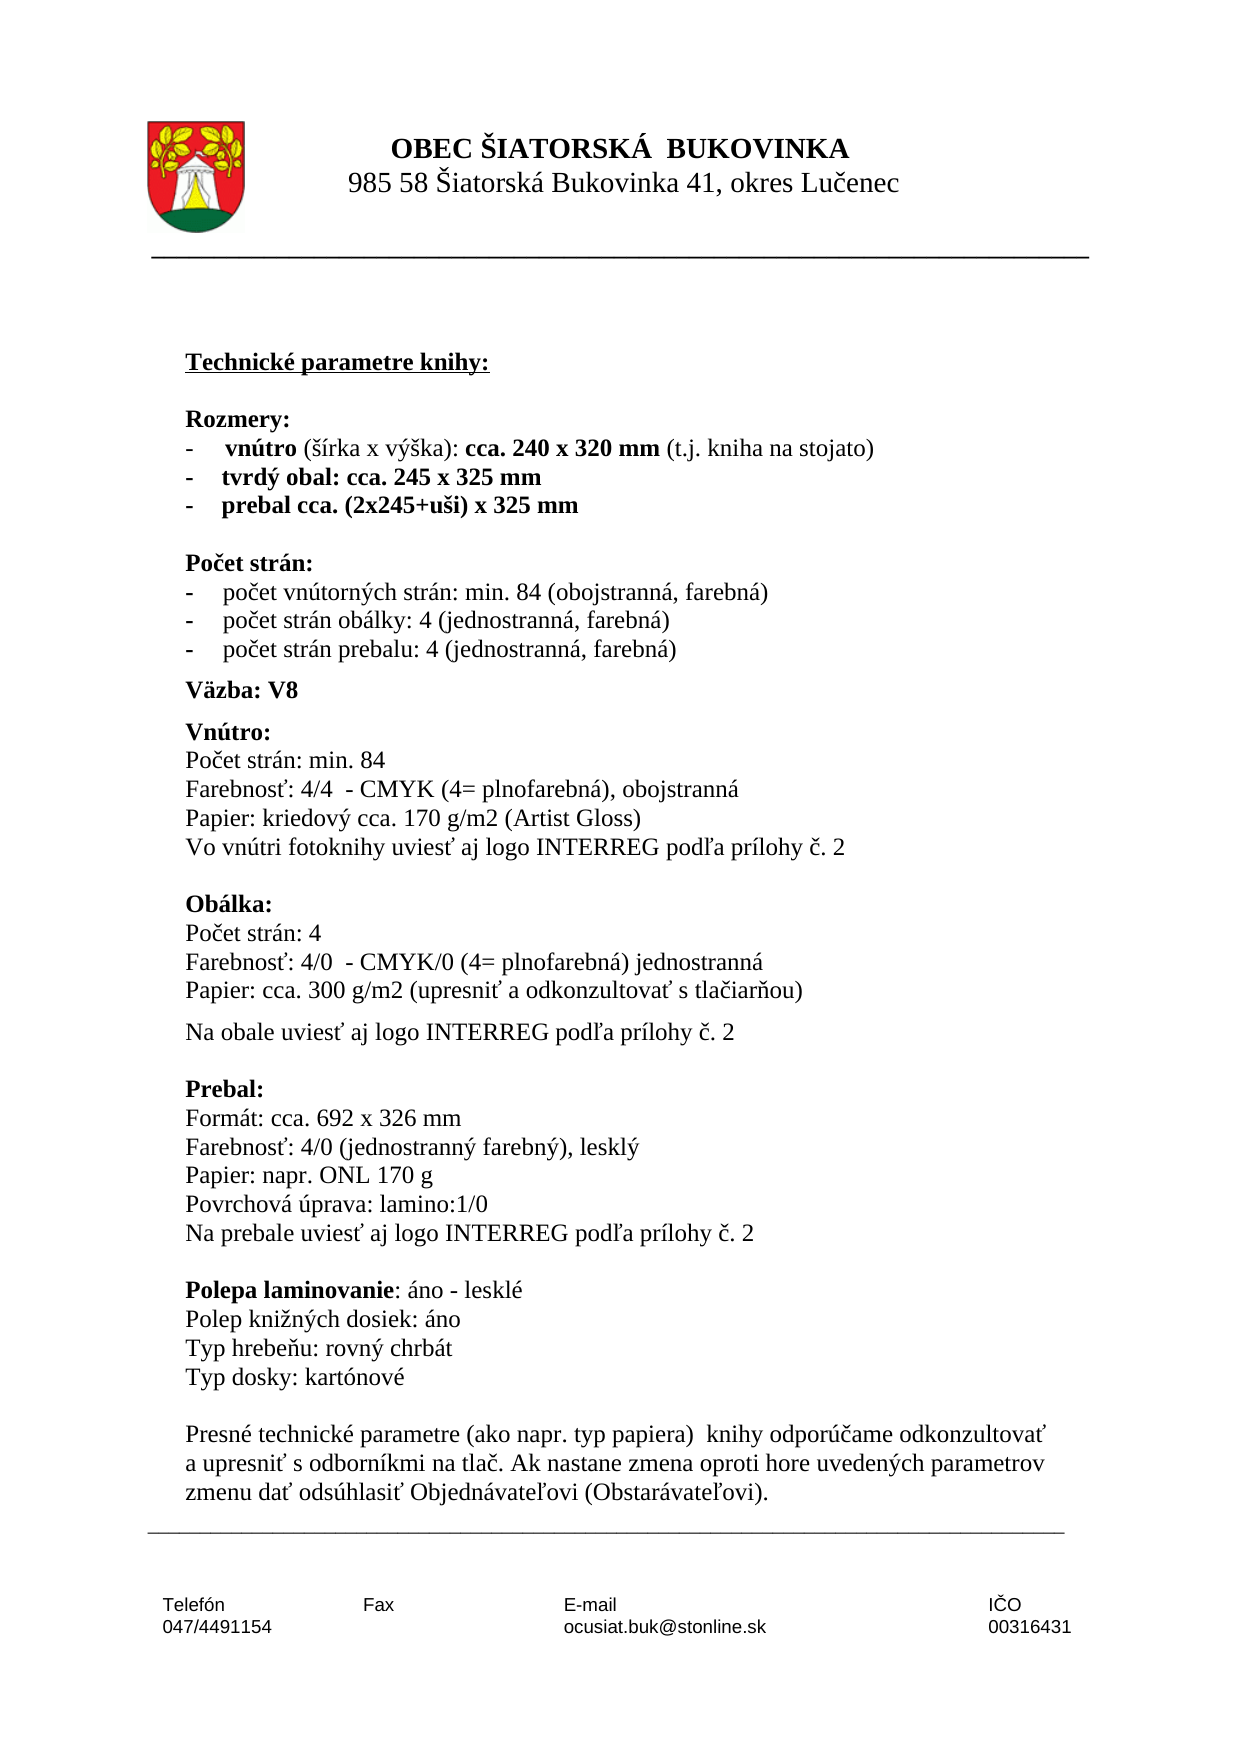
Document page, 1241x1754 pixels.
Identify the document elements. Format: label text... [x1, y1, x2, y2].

list Prebal: [185, 1074, 1093, 1103]
list Počet strán: [185, 548, 1093, 577]
list Papier: kriedový cca. 170 g/m2 (Artist Gloss) [185, 803, 1093, 832]
list Farebnosť: 4/0 (jednostranný farebný), lesklý [185, 1132, 1093, 1161]
list Vo vnútri fotoknihy uviesť aj logo INTERREG podľa prílohy č. 2 [185, 832, 1093, 861]
list Technické parametre knihy: [185, 347, 1093, 376]
text Obálka: [148, 889, 1093, 918]
list - tvrdý obal: cca. 245 x 325 mm [185, 462, 1093, 491]
text Papier: cca. 300 g/m2 (upresniť a odkonzultovať s tlačiarňou) [148, 976, 1093, 1004]
list Polep knižných dosiek: áno [185, 1304, 1093, 1333]
list Polepa laminovanie: áno - lesklé [185, 1276, 1093, 1304]
list Na obale uviesť aj logo INTERREG podľa prílohy č. 2 [185, 1017, 1093, 1046]
list počet vnútorných strán: min. 84 (obojstranná, farebná) [185, 577, 1093, 606]
picture [147, 121, 245, 233]
list Farebnosť: 4/4 - CMYK (4= plnofarebná), obojstranná [185, 774, 1093, 803]
list Typ dosky: kartónové [185, 1362, 1093, 1391]
list Vnútro: [185, 717, 1093, 746]
list Papier: napr. ONL 170 g [185, 1161, 1093, 1189]
list Typ hrebeňu: rovný chrbát [185, 1333, 1093, 1362]
text Počet strán: 4 [148, 918, 1093, 947]
list Počet strán: min. 84 [185, 746, 1093, 774]
list počet strán obálky: 4 (jednostranná, farebná) [185, 606, 1093, 634]
list Presné technické parametre (ako napr. typ papiera) knihy odporúčame odkonzultovať a upresniť s odborníkmi na tlač. Ak nastane zmena oproti hore uvedených parametrov zmenu dať odsúhlasiť Objednávateľovi (Obstarávateľovi). [185, 1419, 1093, 1506]
list - prebal cca. (2x245+uši) x 325 mm [185, 491, 1093, 519]
text Farebnosť: 4/0 - CMYK/0 (4= plnofarebná) jednostranná [148, 947, 1093, 976]
list Na prebale uviesť aj logo INTERREG podľa prílohy č. 2 [185, 1218, 1093, 1247]
list počet strán prebalu: 4 (jednostranná, farebná) [185, 634, 1093, 663]
list Formát: cca. 692 x 326 mm [185, 1103, 1093, 1132]
text Väzba: V8 [185, 676, 1093, 704]
list Rozmery: - vnútro (šírka x výška): cca. 240 x 320 mm (t.j. kniha na stojato) [185, 404, 1093, 462]
list Povrchová úprava: lamino:1/0 [185, 1189, 1093, 1218]
